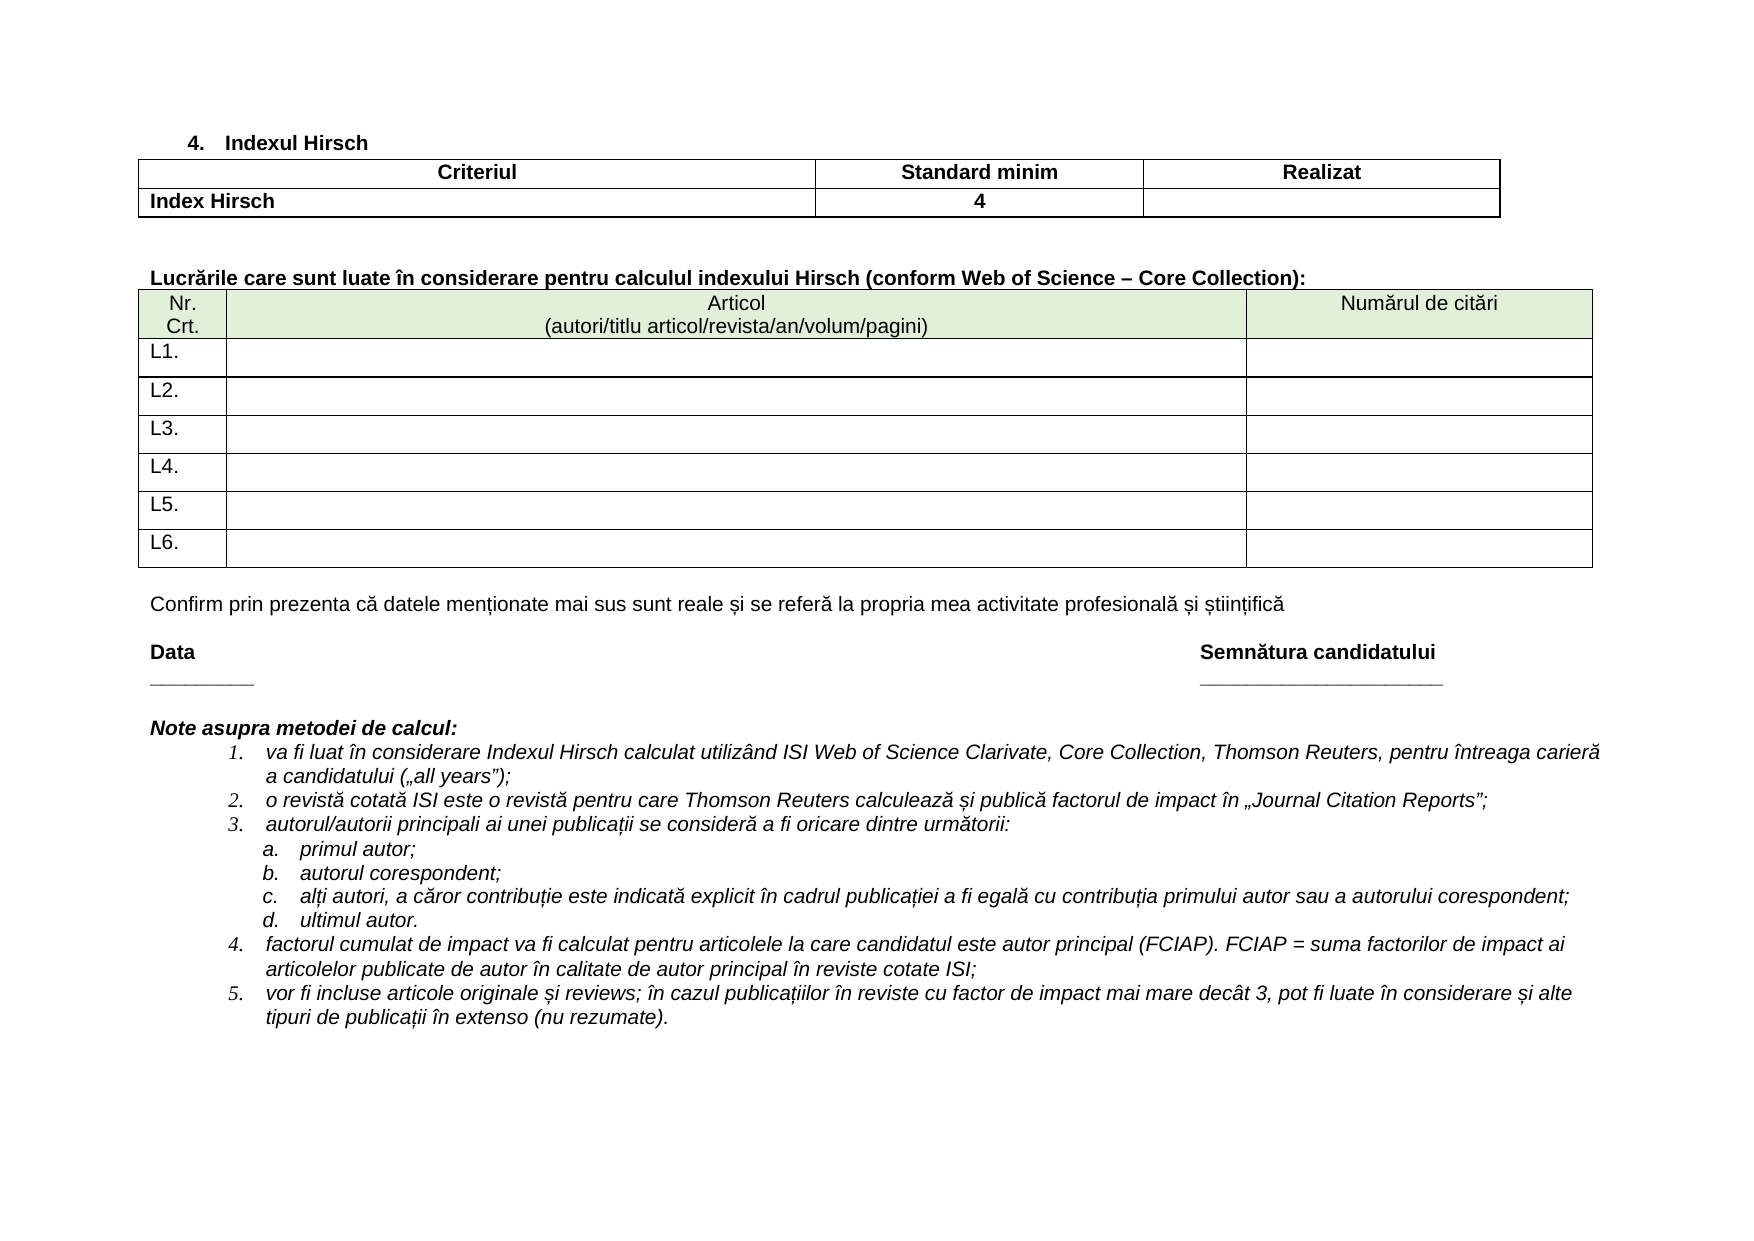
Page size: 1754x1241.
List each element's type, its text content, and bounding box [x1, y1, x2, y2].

table_cell L4. [139, 454, 226, 491]
table_header Nr. Crt. [139, 290, 226, 338]
table_cell [1247, 339, 1592, 376]
table_cell [227, 378, 1246, 414]
table_cell Index Hirsch [139, 189, 815, 216]
list Lucrările care sunt luate în considerare pentru calculul indexului Hirsch (conform Web of Science – Core Collection): [150, 265, 1604, 289]
table_header Standard minim [816, 160, 1143, 188]
table_header Realizat [1144, 160, 1499, 188]
table_cell [227, 416, 1246, 453]
table_header Articol (autori/titlu articol/revista/an/volum/pagini) [227, 290, 1246, 338]
table_cell L6. [139, 530, 226, 567]
table_cell L1. [139, 339, 226, 376]
list alți autori, a căror contribuție este indicată explicit în cadrul publicației a fi egală cu contribuția primului autor sau a autorului corespondent; [262, 884, 1604, 908]
table_cell [1247, 454, 1592, 491]
list autorul/autorii principali ai unei publicații se consideră a fi oricare dintre următorii: [228, 812, 1604, 836]
table_cell [227, 454, 1246, 491]
table_cell [1247, 492, 1592, 529]
table_cell [227, 492, 1246, 529]
table_cell [1247, 416, 1592, 453]
table_cell 4 [816, 189, 1143, 216]
list ultimul autor. [262, 908, 1604, 932]
text Confirm prin prezenta că datele menționate mai sus sunt reale și se referă la propria mea activitate profesională și științifică [150, 592, 1604, 616]
list primul autor; [262, 836, 1604, 860]
list _________ _____________________ [150, 664, 1604, 688]
table_cell [227, 530, 1246, 567]
table_cell [1247, 378, 1592, 414]
table_cell [227, 339, 1246, 376]
table_header Criteriul [139, 160, 815, 188]
list vor fi incluse articole originale și reviews; în cazul publicațiilor în reviste cu factor de impact mai mare decât 3, pot fi luate în considerare și alte tipuri de publicații în extenso (nu rezumate). [228, 980, 1604, 1028]
list Data Semnătura candidatului [150, 640, 1604, 664]
table_cell [1144, 189, 1499, 216]
table_cell [1247, 530, 1592, 567]
table_cell L3. [139, 416, 226, 453]
list o revistă cotată ISI este o revistă pentru care Thomson Reuters calculează și publică factorul de impact în „Journal Citation Reports”; [228, 788, 1604, 812]
list Indexul Hirsch [187, 131, 1604, 155]
table_cell L2. [139, 378, 226, 414]
list autorul corespondent; [262, 860, 1604, 884]
list factorul cumulat de impact va fi calculat pentru articolele la care candidatul este autor principal (FCIAP). FCIAP = suma factorilor de impact ai articolelor publicate de autor în calitate de autor principal în reviste cotate ISI; [228, 932, 1604, 980]
table_header Numărul de citări [1247, 290, 1592, 338]
table_cell L5. [139, 492, 226, 529]
list va fi luat în considerare Indexul Hirsch calculat utilizând ISI Web of Science Clarivate, Core Collection, Thomson Reuters, pentru întreaga carieră a candidatului („all years”); [228, 740, 1604, 788]
list Note asupra metodei de calcul: [150, 716, 1604, 740]
